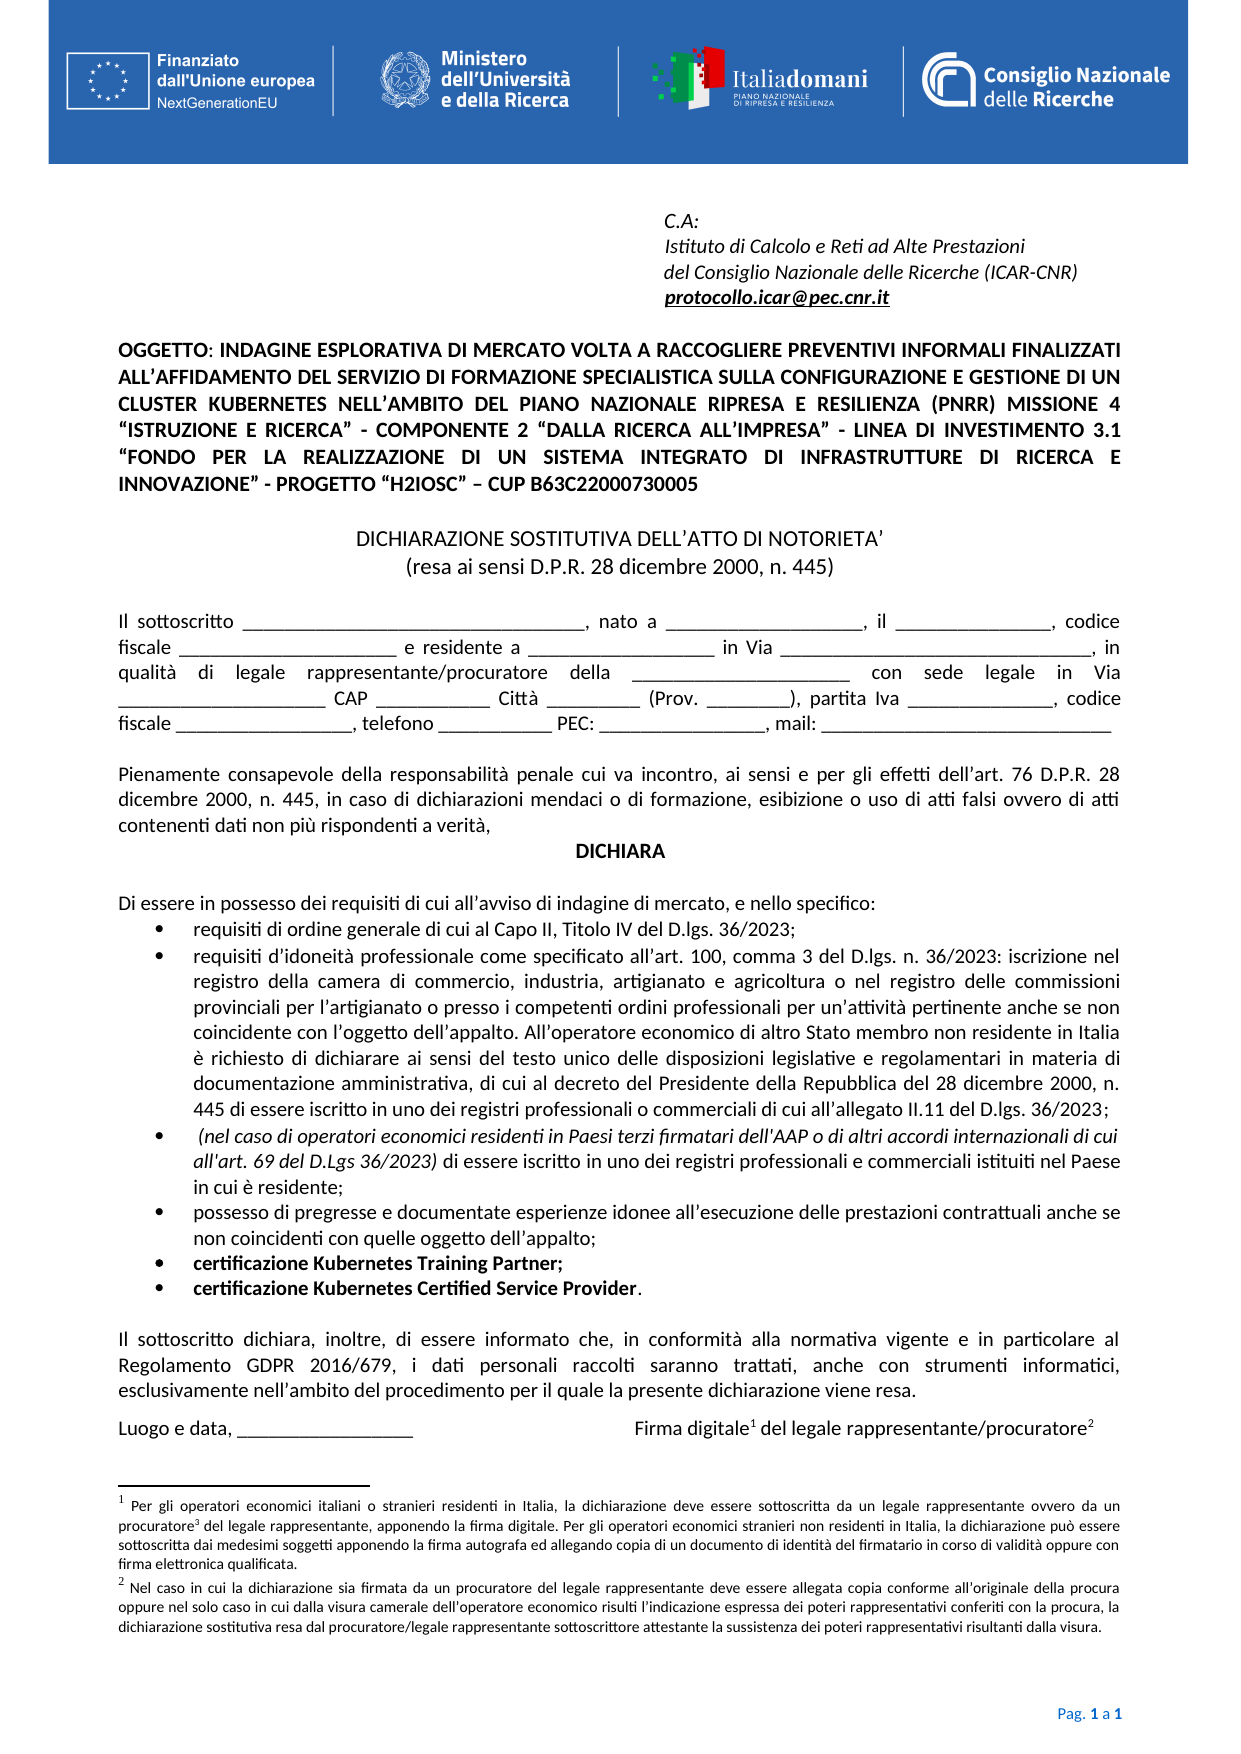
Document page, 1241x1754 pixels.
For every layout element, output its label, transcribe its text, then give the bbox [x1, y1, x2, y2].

text Pienamente consapevole della responsabilità penale cui va incontro, ai sensi e per gli effetti dell’art. 76 D.P.R. 28 dicembre 2000, n. 445, in caso di dichiarazioni mendaci o di formazione, esibizione o uso di atti falsi ovvero di atti contenenti dati non più rispondenti a verità, [118, 761, 1122, 837]
list certificazione Kubernetes Certified Service Provider. [156, 1276, 1122, 1301]
text C.A: [118, 207, 1119, 233]
text del Consiglio Nazionale delle Ricerche (ICAR-CNR) [620, 259, 1119, 284]
text Istituto di Calcolo e Reti ad Alte Prestazioni [620, 233, 1119, 259]
text Il sottoscritto _________________________________, nato a ___________________, il _______________, codice fiscale _____________________ e residente a __________________ in Via ______________________________, in qualità di legale rappresentante/procuratore della _____________________ con sede legale in Via ____________________ CAP ___________ Città _________ (Prov. ________), partita Iva ______________, codice fiscale _________________, telefono ___________ PEC: ________________, mail: ____________________________ [118, 608, 1122, 736]
picture [48, 0, 1189, 164]
list certificazione Kubernetes Training Partner; [156, 1250, 1122, 1276]
text Luogo e data, _________________ Firma digitale del legale rappresentante/procuratore [118, 1415, 1122, 1441]
text (resa ai sensi D.P.R. 28 dicembre 2000, n. 445) [118, 552, 1122, 580]
text Il sottoscritto dichiara, inoltre, di essere informato che, in conformità alla normativa vigente e in particolare al Regolamento GDPR 2016/679, i dati personali raccolti saranno trattati, anche con strumenti informatici, esclusivamente nell’ambito del procedimento per il quale la presente dichiarazione viene resa. [118, 1326, 1122, 1403]
text DICHIARA [118, 837, 1122, 864]
list requisiti d’idoneità professionale come specificato all’art. 100, comma 3 del D.lgs. n. 36/2023: iscrizione nel registro della camera di commercio, industria, artigianato e agricoltura o nel registro delle commissioni provinciali per l’artigianato o presso i competenti ordini professionali per un’attività pertinente anche se non coincidente con l’oggetto dell’appalto. All’operatore economico di altro Stato membro non residente in Italia è richiesto di dichiarare ai sensi del testo unico delle disposizioni legislative e regolamentari in materia di documentazione amministrativa, di cui al decreto del Presidente della Repubblica del 28 dicembre 2000, n. 445 di essere iscritto in uno dei registri professionali o commerciali di cui all’allegato II.11 del D.lgs. 36/2023; [156, 943, 1122, 1121]
text protocollo.icar@pec.cnr.it [620, 284, 1119, 310]
text DICHIARAZIONE SOSTITUTIVA DELL’ATTO DI NOTORIETA’ [118, 524, 1122, 552]
list (nel caso di operatori economici residenti in Paesi terzi firmatari dell'AAP o di altri accordi internazionali di cui all'art. 69 del D.Lgs 36/2023) di essere iscritto in uno dei registri professionali e commerciali istituiti nel Paese in cui è residente; [156, 1123, 1122, 1199]
text Di essere in possesso dei requisiti di cui all’avviso di indagine di mercato, e nello specifico: [118, 891, 1122, 916]
text OGGETTO: INDAGINE ESPLORATIVA DI MERCATO VOLTA A RACCOGLIERE PREVENTIVI INFORMALI FINALIZZATI ALL’AFFIDAMENTO DEL SERVIZIO DI FORMAZIONE SPECIALISTICA SULLA CONFIGURAZIONE E GESTIONE DI UN CLUSTER KUBERNETES NELL’AMBITO DEL PIANO NAZIONALE RIPRESA E RESILIENZA (PNRR) MISSIONE 4 “ISTRUZIONE E RICERCA” - COMPONENTE 2 “DALLA RICERCA ALL’IMPRESA” - LINEA DI INVESTIMENTO 3.1 “FONDO PER LA REALIZZAZIONE DI UN SISTEMA INTEGRATO DI INFRASTRUTTURE DI RICERCA E INNOVAZIONE” - PROGETTO “H2IOSC” – CUP B63C22000730005 [118, 336, 1122, 496]
list requisiti di ordine generale di cui al Capo II, Titolo IV del D.lgs. 36/2023; [156, 916, 1122, 941]
list possesso di pregresse e documentate esperienze idonee all’esecuzione delle prestazioni contrattuali anche se non coincidenti con quelle oggetto dell’appalto; [156, 1199, 1122, 1250]
